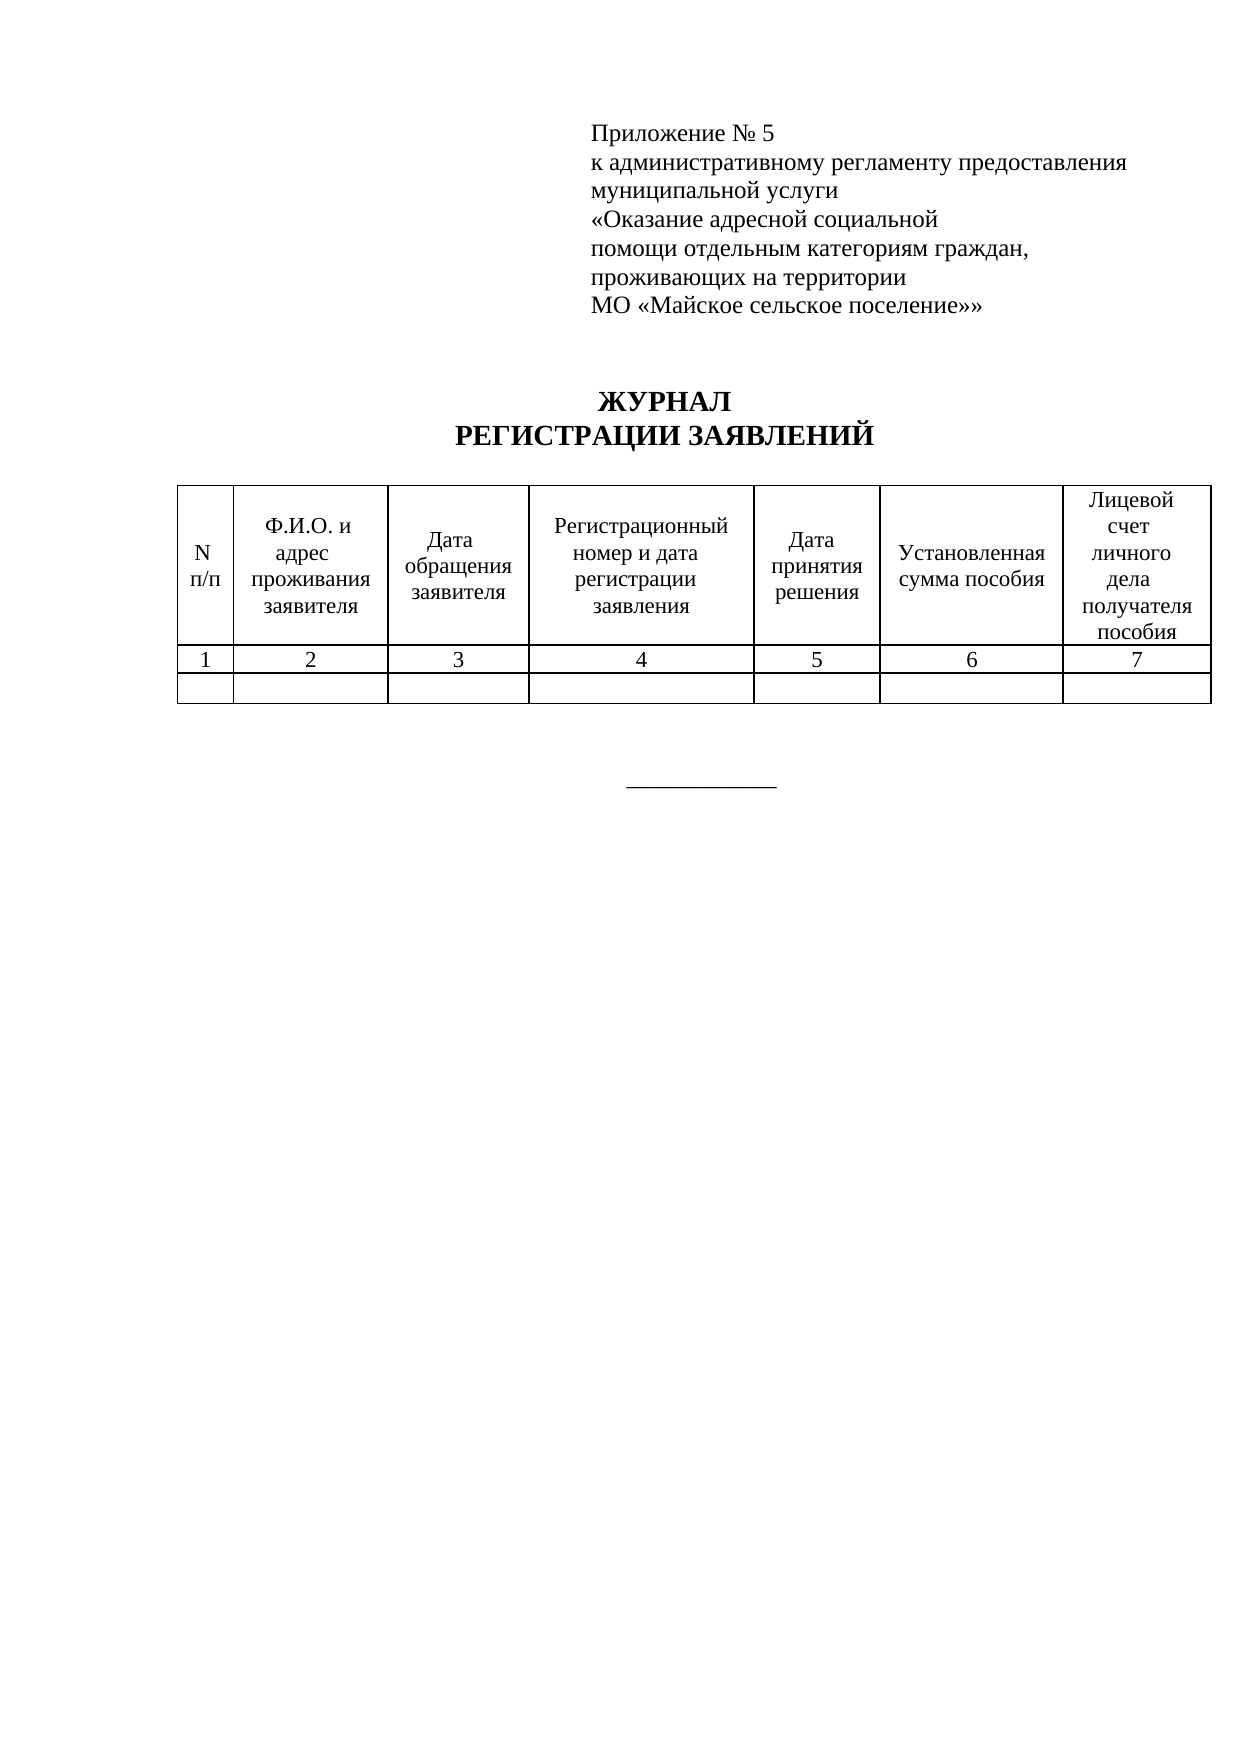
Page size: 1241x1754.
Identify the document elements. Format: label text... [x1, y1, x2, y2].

table_cell 1 [178, 646, 233, 672]
text Приложение № 5 [177, 118, 1152, 147]
table_cell 3 [389, 646, 528, 672]
text ____________ [177, 762, 1152, 790]
text РЕГИСТРАЦИИ ЗАЯВЛЕНИЙ [177, 418, 1152, 451]
table_header N п/п [178, 486, 233, 644]
text «Оказание адресной социальной [177, 204, 1152, 233]
table_cell 2 [234, 646, 387, 672]
table_header Ф.И.О. и адрес проживания заявителя [234, 486, 387, 644]
text проживающих на территории [177, 262, 1152, 291]
table_header Регистрационный номер и дата регистрации заявления [530, 486, 753, 644]
text помощи отдельным категориям граждан, [177, 233, 1152, 262]
table_cell [530, 674, 753, 703]
table_cell 6 [881, 646, 1062, 672]
text ЖУРНАЛ [177, 384, 1152, 418]
table_cell [234, 674, 387, 703]
table_header Лицевой счет личного дела получателя пособия [1064, 486, 1210, 644]
table_header Установленная сумма пособия [881, 486, 1062, 644]
table_cell [755, 674, 879, 703]
table_cell [389, 674, 528, 703]
text муниципальной услуги [177, 176, 1152, 204]
table_header Дата обращения заявителя [389, 486, 528, 644]
table_cell [881, 674, 1062, 703]
table_header Дата принятия решения [755, 486, 879, 644]
table_cell 7 [1064, 646, 1210, 672]
table_cell 4 [530, 646, 753, 672]
table_cell [178, 674, 233, 703]
table_cell [1064, 674, 1210, 703]
table_cell 5 [755, 646, 879, 672]
text МО «Майское сельское поселение»» [177, 291, 1152, 319]
text к административному регламенту предоставления [177, 147, 1152, 176]
